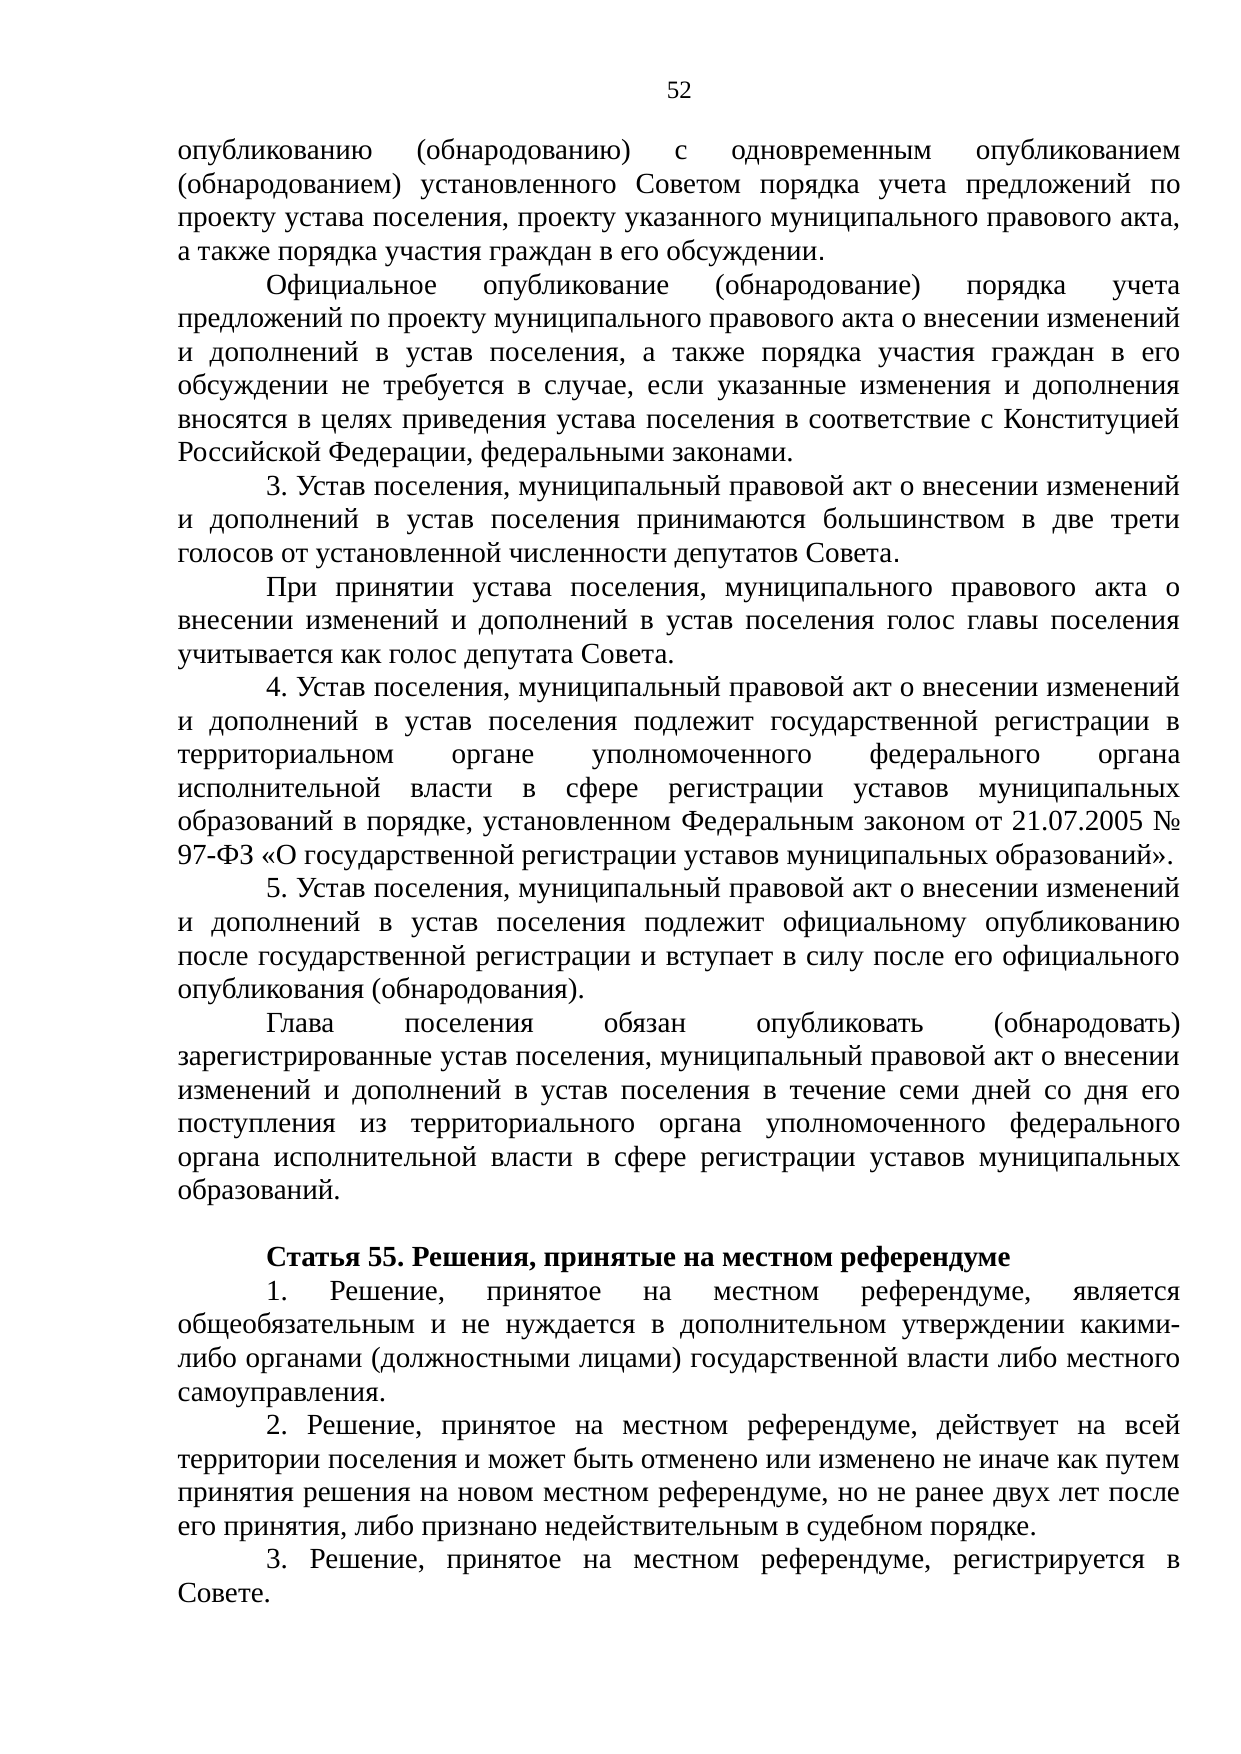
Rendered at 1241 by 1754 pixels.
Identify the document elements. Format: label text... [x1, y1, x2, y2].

text 3. Решение, принятое на местном референдуме, регистрируется в Совете. [177, 1541, 1181, 1608]
text Глава поселения обязан опубликовать (обнародовать) зарегистрированные устав поселения, муниципальный правовой акт о внесении изменений и дополнений в устав поселения в течение семи дней со дня его поступления из территориального органа уполномоченного федерального органа исполнительной власти в сфере регистрации уставов муниципальных образований. [177, 1005, 1181, 1206]
text При принятии устава поселения, муниципального правового акта о внесении изменений и дополнений в устав поселения голос главы поселения учитывается как голос депутата Совета. [177, 569, 1181, 669]
text 2. Решение, принятое на местном референдуме, действует на всей территории поселения и может быть отменено или изменено не иначе как путем принятия решения на новом местном референдуме, но не ранее двух лет после его принятия, либо признано недействительным в судебном порядке. [177, 1407, 1181, 1541]
text 5. Устав поселения, муниципальный правовой акт о внесении изменений и дополнений в устав поселения подлежит официальному опубликованию после государственной регистрации и вступает в силу после его официального опубликования (обнародования). [177, 871, 1181, 1005]
subtitle Статья 55. Решения, принятые на местном референдуме [177, 1239, 1181, 1273]
text 3. Устав поселения, муниципальный правовой акт о внесении изменений и дополнений в устав поселения принимаются большинством в две трети голосов от установленной численности депутатов Совета. [177, 468, 1181, 569]
text 1. Решение, принятое на местном референдуме, является общеобязательным и не нуждается в дополнительном утверждении какими-либо органами (должностными лицами) государственной власти либо местного самоуправления. [177, 1273, 1181, 1407]
subtitle Официальное опубликование (обнародование) порядка учета предложений по проекту муниципального правового акта о внесении изменений и дополнений в устав поселения, а также порядка участия граждан в его обсуждении не требуется в случае, если указанные изменения и дополнения вносятся в целях приведения устава поселения в соответствие с Конституцией Российской Федерации, федеральными законами. [177, 267, 1181, 468]
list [177, 132, 1181, 267]
text 4. Устав поселения, муниципальный правовой акт о внесении изменений и дополнений в устав поселения подлежит государственной регистрации в территориальном органе уполномоченного федерального органа исполнительной власти в сфере регистрации уставов муниципальных образований в порядке, установленном Федеральным законом от 21.07.2005 № 97-ФЗ «О государственной регистрации уставов муниципальных образований». [177, 669, 1181, 871]
